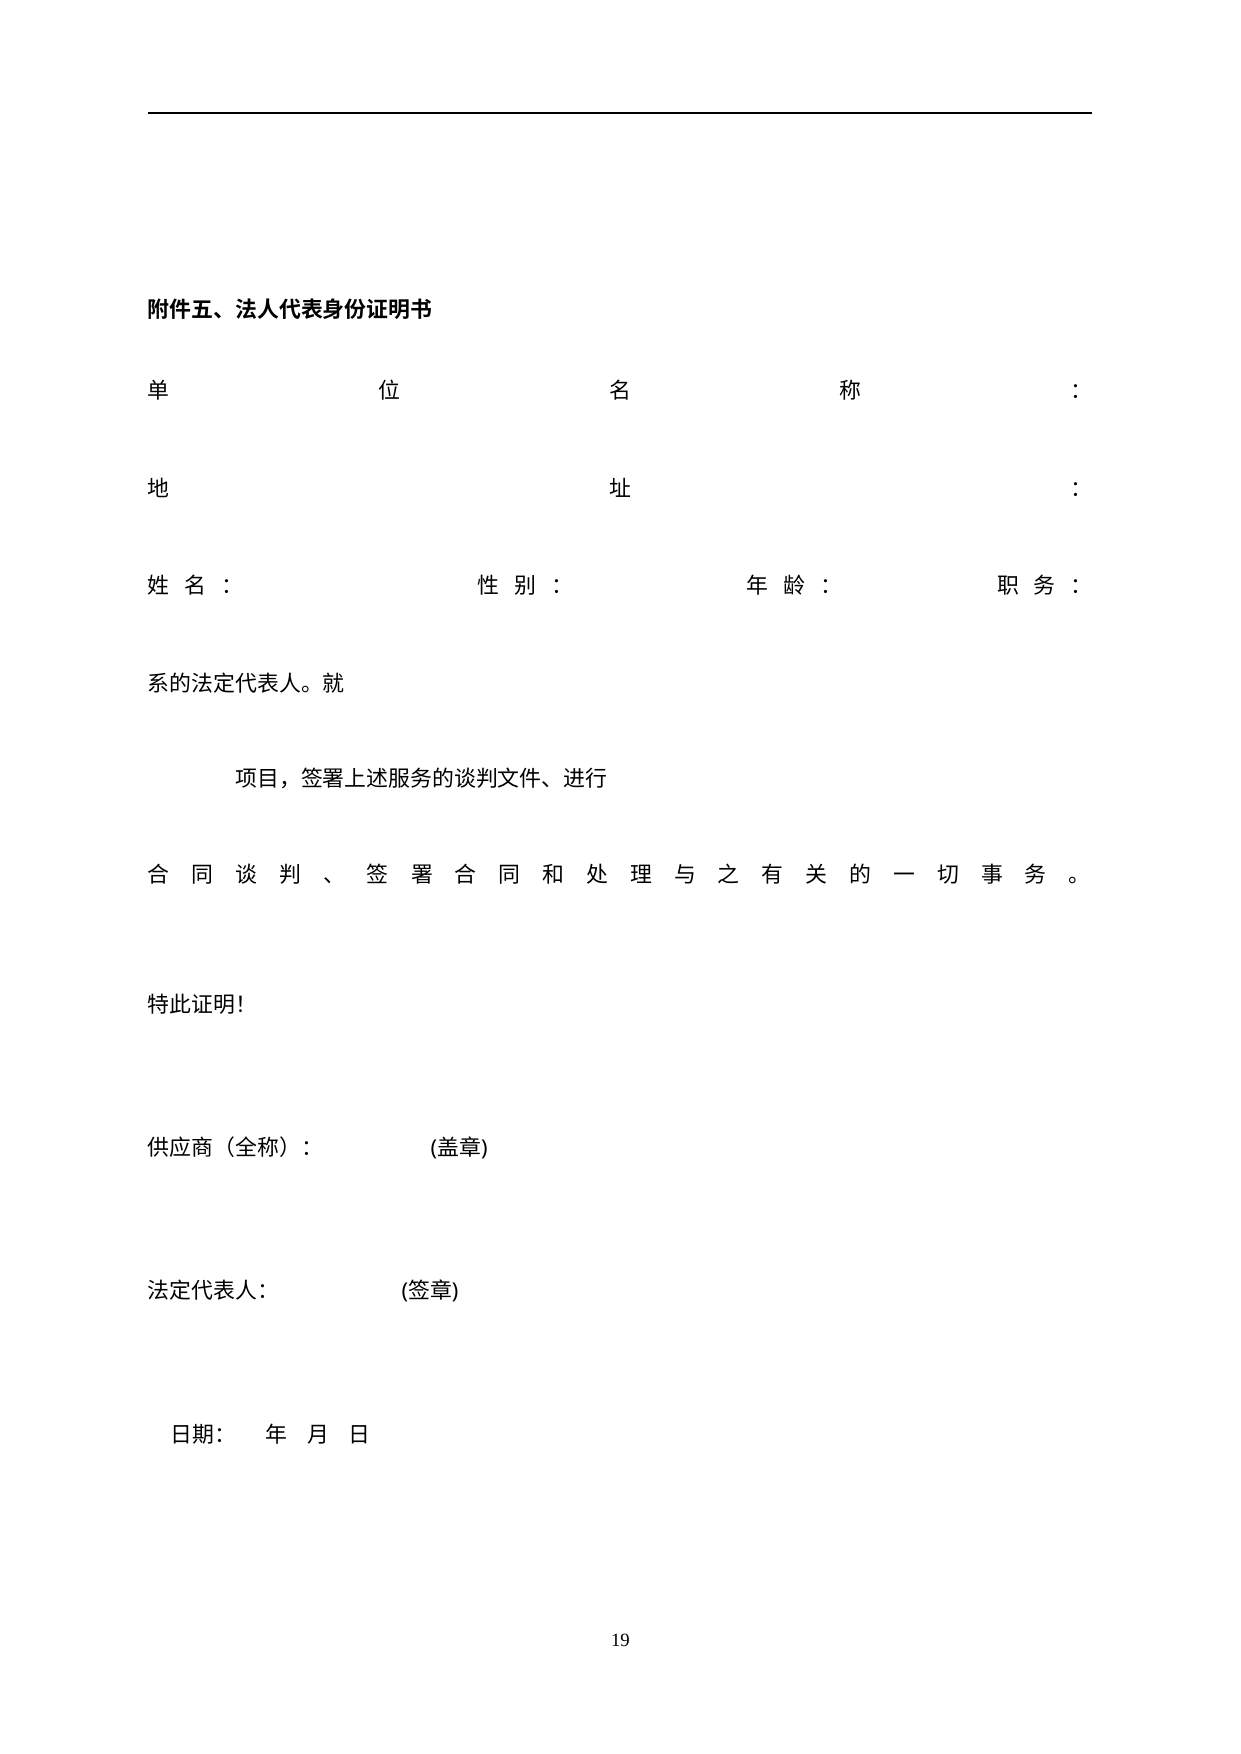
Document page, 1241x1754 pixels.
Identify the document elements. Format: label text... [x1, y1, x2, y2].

text 项目，签署上述服务的谈判文件、进行 [148, 761, 1092, 793]
text 特此证明！ [148, 987, 1092, 1019]
subtitle 附件五、法人代表身份证明书 [148, 292, 1092, 324]
text 姓名： 性别： 年龄： 职务： [148, 568, 1092, 649]
text 合同谈判、签署合同和处理与之有关的一切事务。 [148, 857, 1092, 938]
text 日期： 年 月 日 [148, 1416, 1092, 1449]
text 供应商（全称）： (盖章) [148, 1130, 1092, 1162]
text 单位名称： [148, 373, 1092, 454]
text 地址： [148, 470, 1092, 552]
text 系的法定代表人。就 [148, 665, 1092, 698]
text 法定代表人： (签章) [148, 1273, 1092, 1306]
